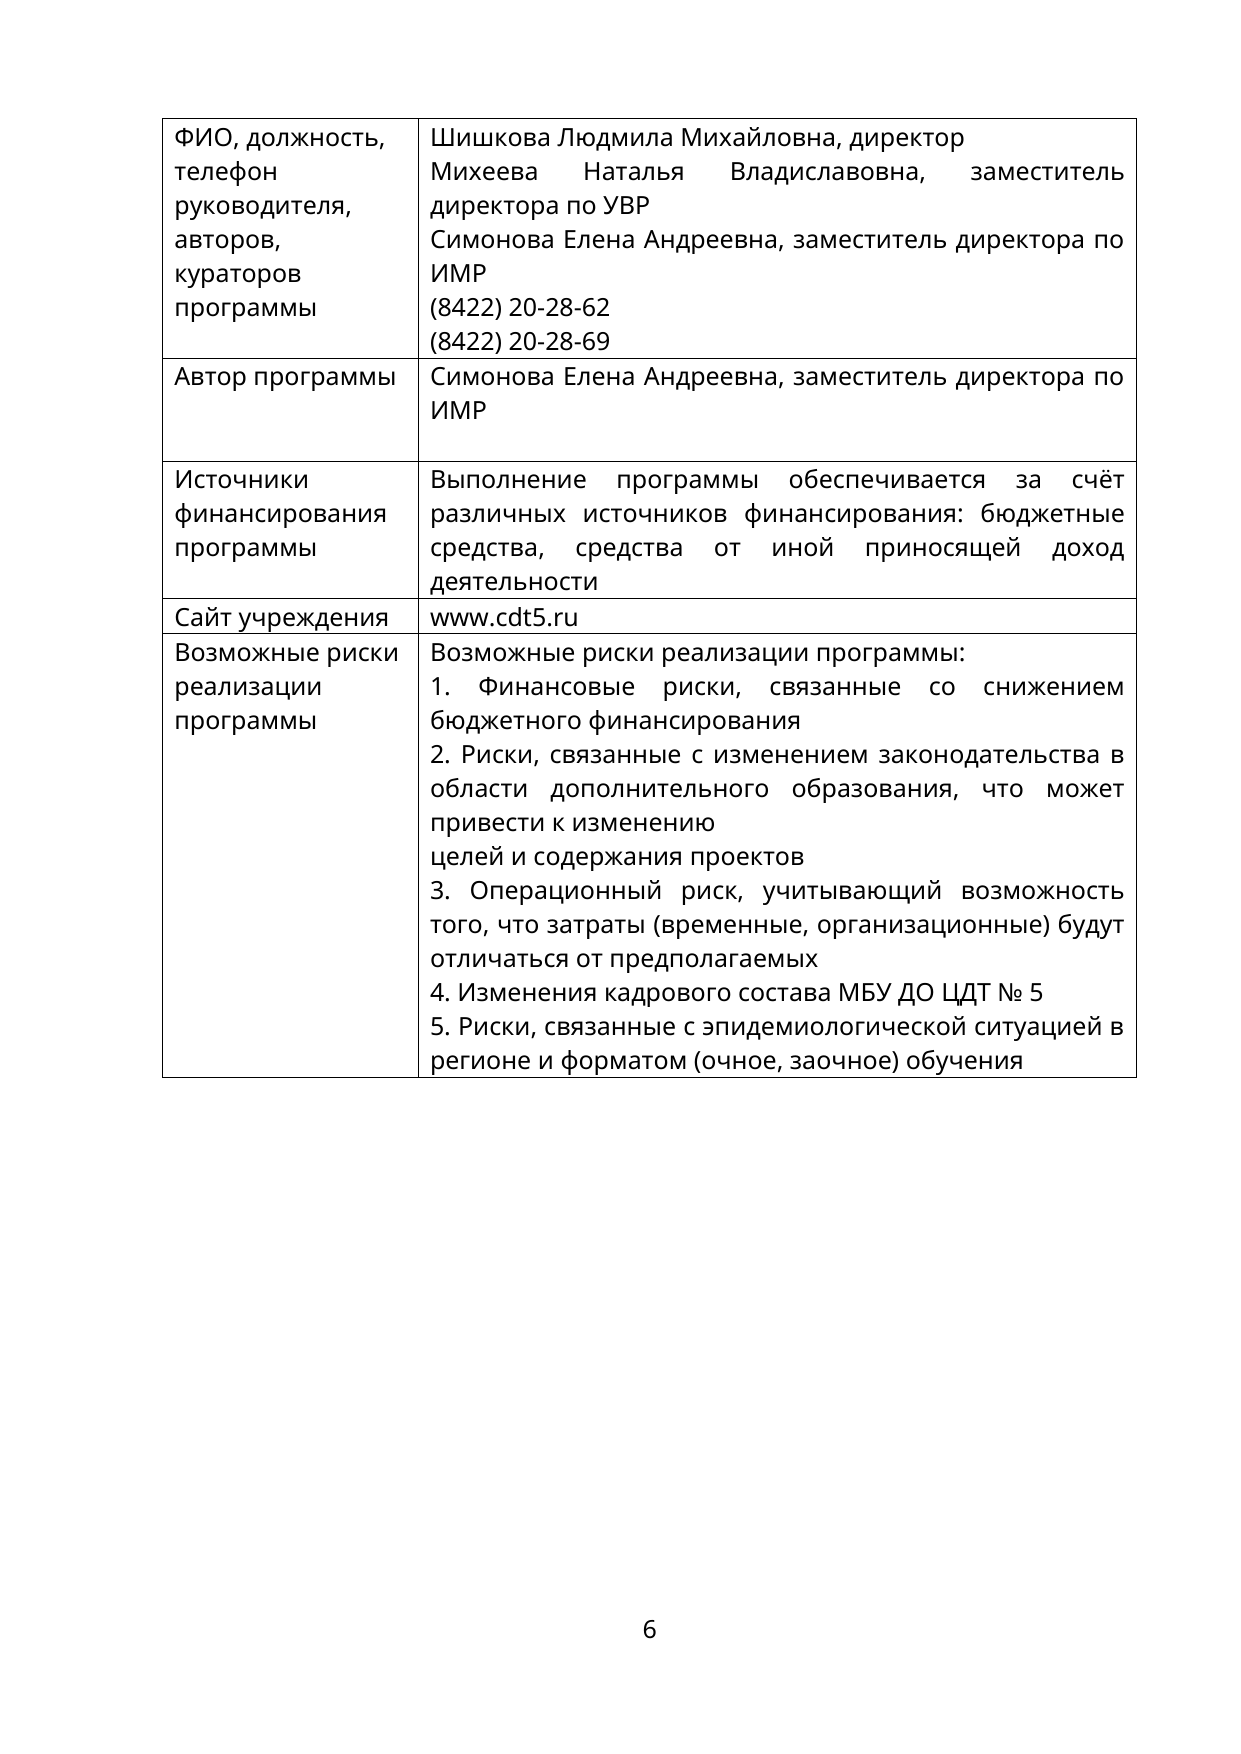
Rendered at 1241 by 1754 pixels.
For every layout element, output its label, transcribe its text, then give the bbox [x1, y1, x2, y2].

table_cell Источники финансирования программы [163, 462, 418, 598]
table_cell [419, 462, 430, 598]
table_cell ФИО, должность, телефон руководителя, авторов, кураторов программы [163, 119, 418, 358]
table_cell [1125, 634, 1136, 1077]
table_cell Автор программы [163, 359, 418, 461]
table_cell Симонова Елена Андреевна, заместитель директора по ИМР [419, 359, 1136, 461]
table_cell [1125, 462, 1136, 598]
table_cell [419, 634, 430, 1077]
table_cell Шишкова Людмила Михайловна, директор Михеева Наталья Владиславовна, заместитель директора по УВР Симонова Елена Андреевна, заместитель директора по ИМР (8422) 20-28-62 (8422) 20-28-69 [419, 119, 1136, 358]
table_cell Возможные риски реализации программы [163, 634, 418, 1077]
